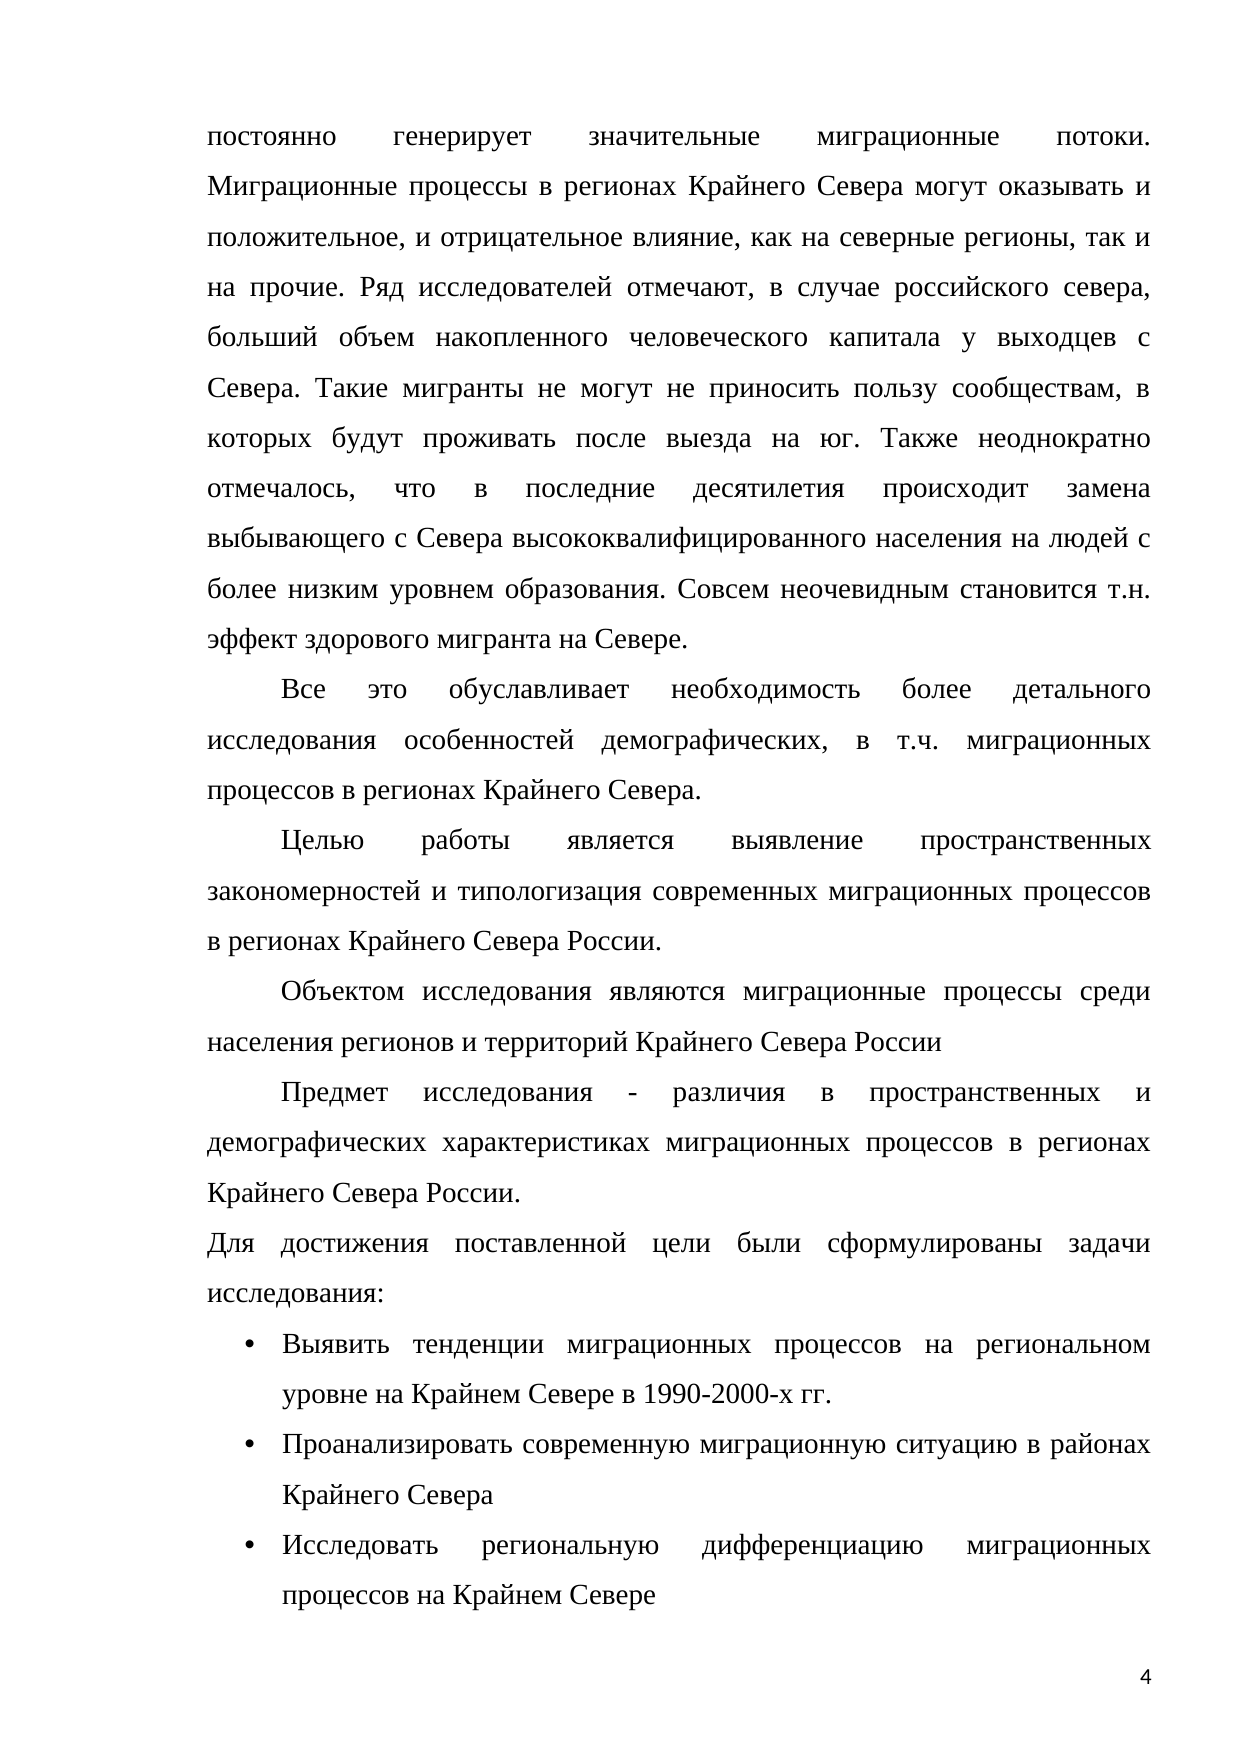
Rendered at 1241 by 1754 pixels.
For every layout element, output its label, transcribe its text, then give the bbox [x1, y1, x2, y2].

text Предмет исследования - различия в пространственных и демографических характеристиках миграционных процессов в регионах Крайнего Севера России. [207, 1074, 1152, 1124]
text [207, 118, 1152, 655]
text Предмет исследования - различия в пространственных и демографических характеристиках миграционных процессов в регионах Крайнего Севера России. [207, 1158, 1152, 1208]
text Объектом исследования являются миграционные процессы среди населения регионов и территорий Крайнего Севера России [207, 973, 1152, 1057]
text Целью работы является выявление пространственных закономерностей и типологизация современных миграционных процессов в регионах Крайнего Севера России. [207, 906, 1152, 957]
text Все это обуславливает необходимость более детального исследования особенностей демографических, в т.ч. миграционных процессов в регионах Крайнего Севера. [207, 672, 1152, 806]
text Целью работы является выявление пространственных закономерностей и типологизация современных миграционных процессов в регионах Крайнего Севера России. [207, 822, 1152, 873]
text Для достижения поставленной цели были сформулированы задачи исследования: [207, 1258, 1152, 1309]
list Исследовать региональную дифференциацию миграционных процессов на Крайнем Севере [244, 1527, 1152, 1611]
list Выявить тенденции миграционных процессов на региональном уровне на Крайнем Севере в 1990-2000-х гг. [244, 1326, 1152, 1409]
list Проанализировать современную миграционную ситуацию в районах Крайнего Севера [244, 1426, 1152, 1510]
